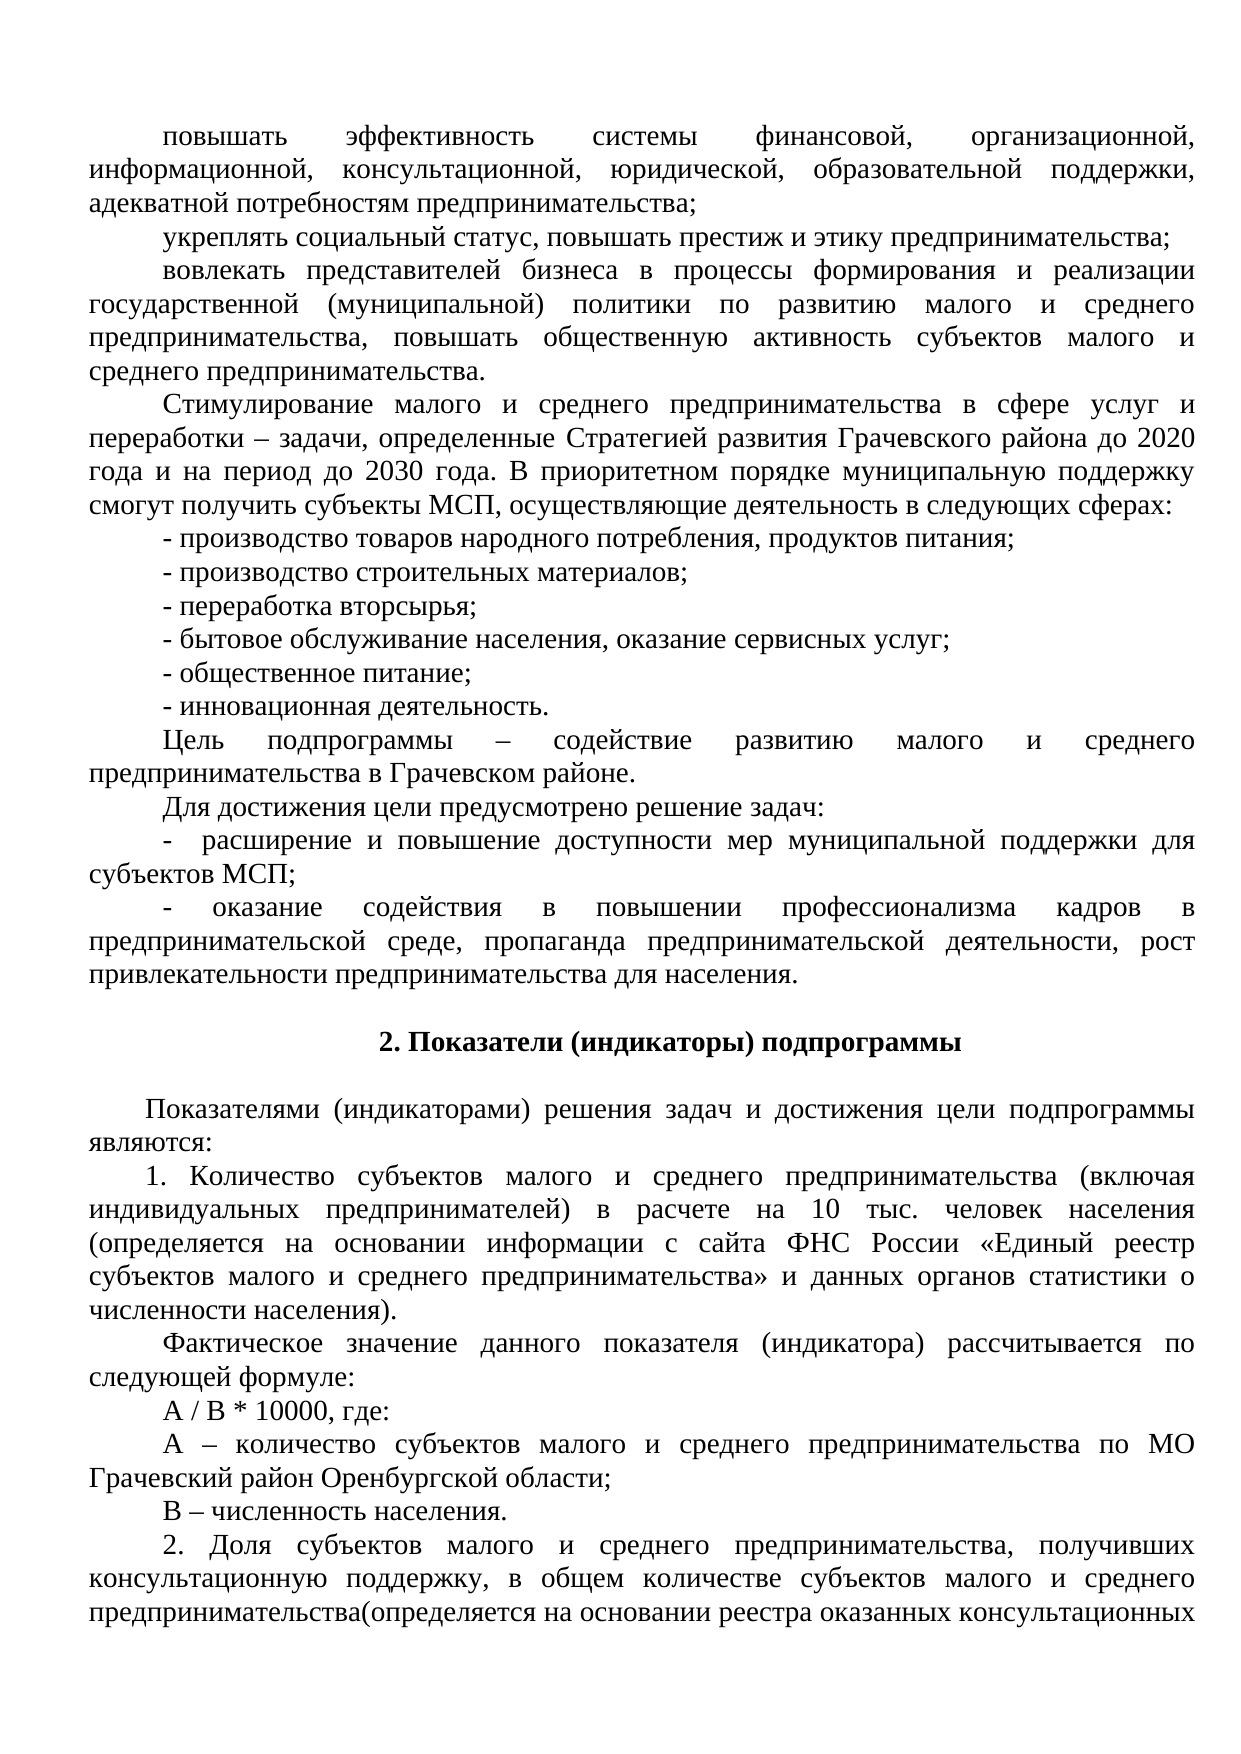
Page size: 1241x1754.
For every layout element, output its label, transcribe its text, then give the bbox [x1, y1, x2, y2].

text - расширение и повышение доступности мер муниципальной поддержки для субъектов МСП; [89, 822, 1196, 889]
text - оказание содействия в повышении профессионализма кадров в предпринимательской среде, пропаганда предпринимательской деятельности, рост привлекательности предпринимательства для населения. [89, 889, 1196, 990]
text - производство строительных материалов; [89, 554, 1196, 588]
text - переработка вторсырья; [89, 588, 1196, 621]
text Стимулирование малого и среднего предпринимательства в сфере услуг и переработки – задачи, определенные Стратегией развития Грачевского района до 2020 года и на период до 2030 года. В приоритетном порядке муниципальную поддержку смогут получить субъекты МСП, осуществляющие деятельность в следующих сферах: [89, 386, 1196, 521]
text А – количество субъектов малого и среднего предпринимательства по МО Грачевский район Оренбургской области; [89, 1426, 1196, 1493]
text Показателями (индикаторами) решения задач и достижения цели подпрограммы являются: [89, 1091, 1196, 1158]
text вовлекать представителей бизнеса в процессы формирования и реализации государственной (муниципальной) политики по развитию малого и среднего предпринимательства, повышать общественную активность субъектов малого и среднего предпринимательства. [89, 252, 1196, 386]
text Цель подпрограммы – содействие развитию малого и среднего предпринимательства в Грачевском районе. [89, 722, 1196, 789]
text А / В * 10000, где: [89, 1393, 1196, 1426]
text 2. Показатели (индикаторы) подпрограммы [89, 1024, 1196, 1057]
text - общественное питание; [89, 655, 1196, 688]
text - бытовое обслуживание населения, оказание сервисных услуг; [89, 621, 1196, 655]
text 1. Количество субъектов малого и среднего предпринимательства (включая индивидуальных предпринимателей) в расчете на 10 тыс. человек населения (определяется на основании информации с сайта ФНС России «Единый реестр субъектов малого и среднего предпринимательства» и данных органов статистики о численности населения). [89, 1158, 1196, 1326]
text повышать эффективность системы финансовой, организационной, информационной, консультационной, юридической, образовательной поддержки, адекватной потребностям предпринимательства; [89, 118, 1196, 219]
text Для достижения цели предусмотрено решение задач: [89, 789, 1196, 822]
text В – численность населения. [89, 1493, 1196, 1527]
text Фактическое значение данного показателя (индикатора) рассчитывается по следующей формуле: [89, 1326, 1196, 1393]
text укреплять социальный статус, повышать престиж и этику предпринимательства; [89, 219, 1196, 252]
text - производство товаров народного потребления, продуктов питания; [89, 521, 1196, 554]
text - инновационная деятельность. [89, 688, 1196, 722]
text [89, 1527, 1196, 1627]
